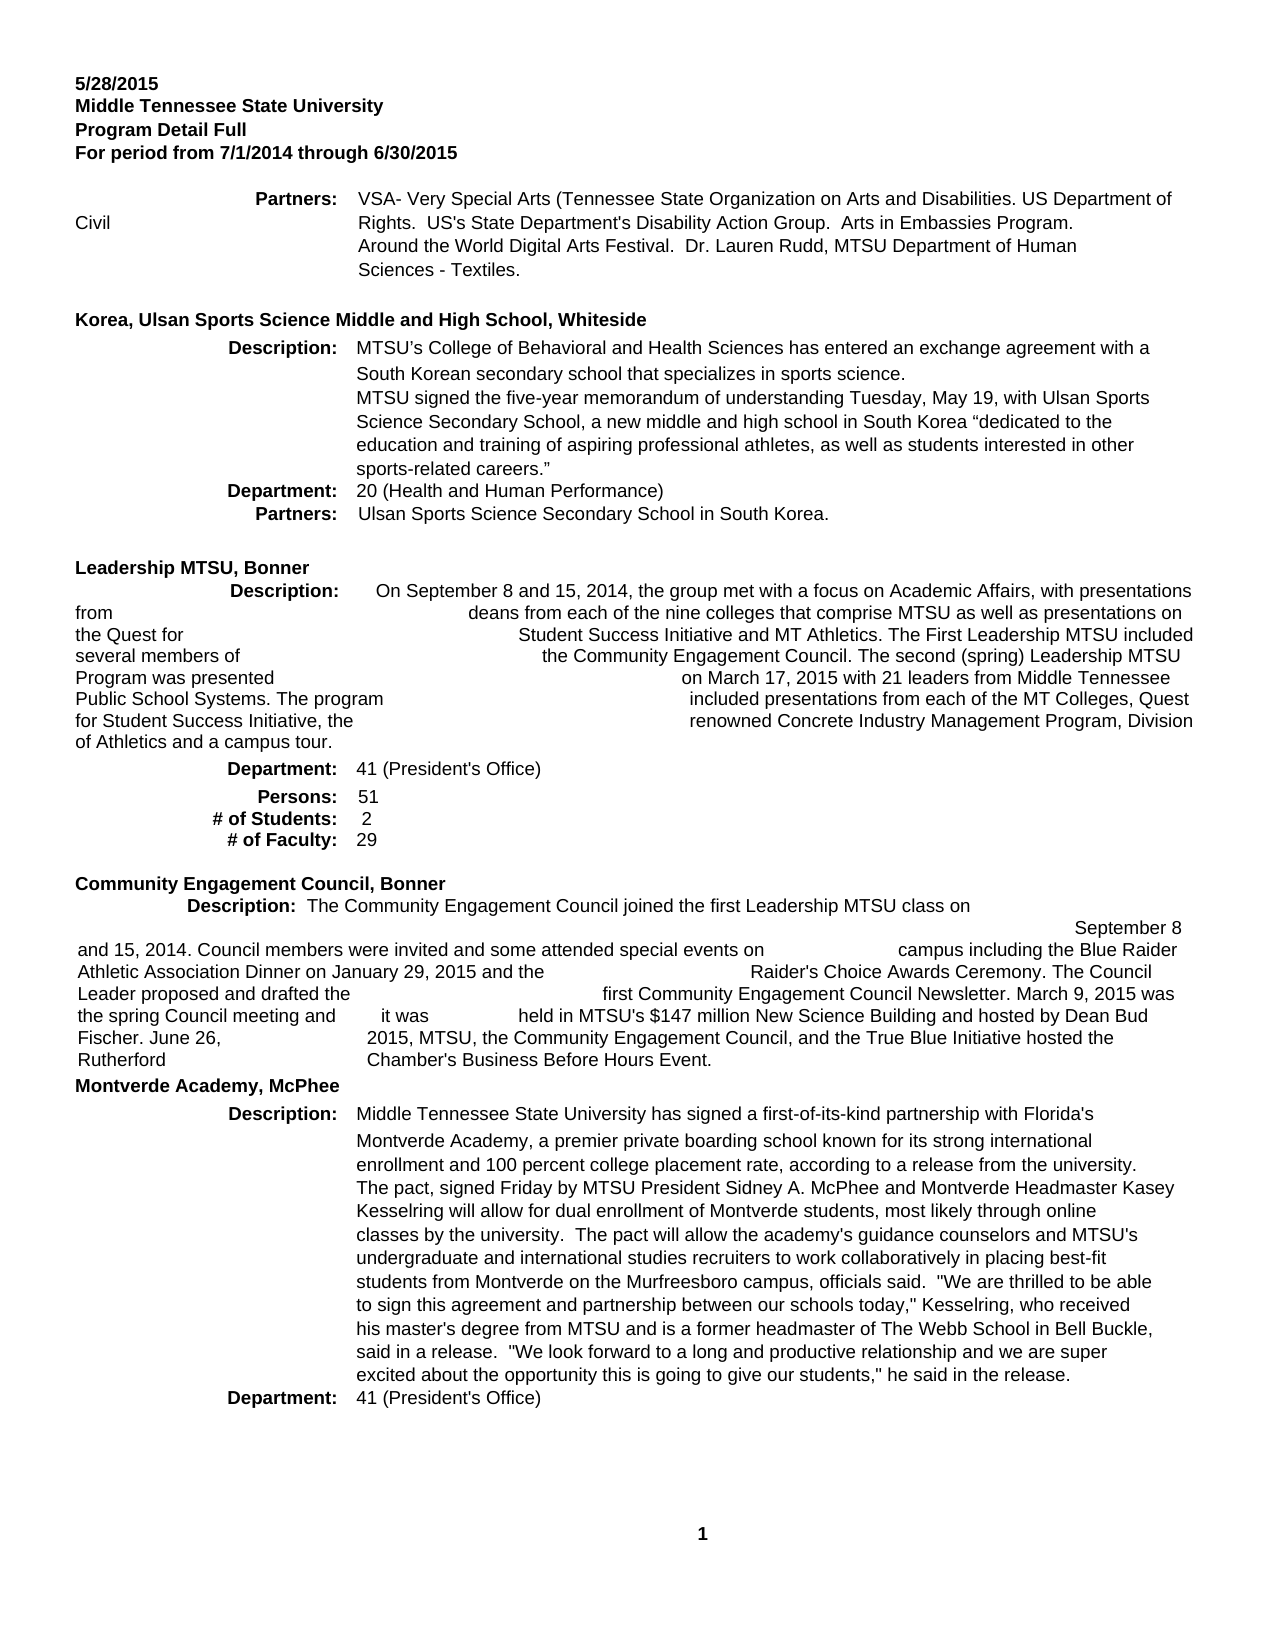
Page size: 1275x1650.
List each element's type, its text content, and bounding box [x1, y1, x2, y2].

text Montverde Academy, a premier private boarding school known for its strong international [75, 1126, 1200, 1152]
text education and training of aspiring professional athletes, as well as students interested in other [75, 433, 1200, 456]
text Department: 41 (President's Office) [75, 753, 1200, 781]
text Kesselring will allow for dual enrollment of Montverde students, most likely through online [75, 1199, 1200, 1222]
text excited about the opportunity this is going to give our students," he said in the release. [75, 1363, 1200, 1387]
text Persons: 51 [75, 781, 1200, 809]
text South Korean secondary school that specializes in sports science. [75, 360, 1200, 386]
text Korea, Ulsan Sports Science Middle and High School, Whiteside [75, 305, 1200, 332]
text his master's degree from MTSU and is a former headmaster of The Webb School in Bell Buckle, [75, 1316, 1200, 1340]
text classes by the university. The pact will allow the academy's guidance counselors and MTSU's [75, 1222, 1200, 1246]
text to sign this agreement and partnership between our schools today," Kesselring, who received [75, 1293, 1200, 1316]
text sports-related careers.” [75, 456, 1200, 479]
text Science Secondary School, a new middle and high school in South Korea “dedicated to the [75, 409, 1200, 433]
text Description: Middle Tennessee State University has signed a first-of-its-kind partnership with Florida's [75, 1098, 1200, 1126]
text Department: 20 (Health and Human Performance) [75, 479, 1200, 501]
text The pact, signed Friday by MTSU President Sidney A. McPhee and Montverde Headmaster Kasey [75, 1176, 1200, 1199]
text Around the World Digital Arts Festival. Dr. Lauren Rudd, MTSU Department of Human Sciences - Textiles. [75, 234, 1200, 281]
text # of Faculty: 29 [75, 829, 1200, 851]
text Description: The Community Engagement Council joined the first Leadership MTSU class on September 8 and 15, 2014. Council members were invited and some attended special events on campus including the Blue Raider Athletic Association Dinner on January 29, 2015 and the Raider's Choice Awards Ceremony. The Council Leader proposed and drafted the first Community Engagement Council Newsletter. March 9, 2015 was the spring Council meeting and it was held in MTSU's $147 million New Science Building and hosted by Dean Bud Fischer. June 26, 2015, MTSU, the Community Engagement Council, and the True Blue Initiative hosted the Rutherford Chamber's Business Before Hours Event. [77, 895, 1200, 1071]
text # of Students: 2 [75, 809, 1200, 829]
text students from Montverde on the Murfreesboro campus, officials said. "We are thrilled to be able [75, 1269, 1200, 1293]
text Partners: Ulsan Sports Science Secondary School in South Korea. [75, 501, 1200, 525]
text enrollment and 100 percent college placement rate, according to a release from the university. [75, 1152, 1200, 1176]
text MTSU signed the five-year memorandum of understanding Tuesday, May 19, with Ulsan Sports [75, 386, 1200, 409]
text Description: MTSU’s College of Behavioral and Health Sciences has entered an exchange agreement with a [75, 332, 1200, 360]
text Partners: VSA- Very Special Arts (Tennessee State Organization on Arts and Disabilities. US Department of Civil Rights. US's State Department's Disability Action Group. Arts in Embassies Program. [75, 187, 1200, 234]
text Leadership MTSU, Bonner [75, 553, 1200, 580]
text Montverde Academy, McPhee [75, 1071, 1200, 1098]
text Description: On September 8 and 15, 2014, the group met with a focus on Academic Affairs, with presentations from deans from each of the nine colleges that comprise MTSU as well as presentations on the Quest for Student Success Initiative and MT Athletics. The First Leadership MTSU included several members of the Community Engagement Council. The second (spring) Leadership MTSU Program was presented on March 17, 2015 with 21 leaders from Middle Tennessee Public School Systems. The program included presentations from each of the MT Colleges, Quest for Student Success Initiative, the renowned Concrete Industry Management Program, Division of Athletics and a campus tour. [75, 580, 1200, 753]
text Community Engagement Council, Bonner [75, 873, 1200, 895]
text said in a release. "We look forward to a long and productive relationship and we are super [75, 1340, 1200, 1363]
text Department: 41 (President's Office) [75, 1387, 1200, 1408]
text undergraduate and international studies recruiters to work collaboratively in placing best-fit [75, 1246, 1200, 1269]
